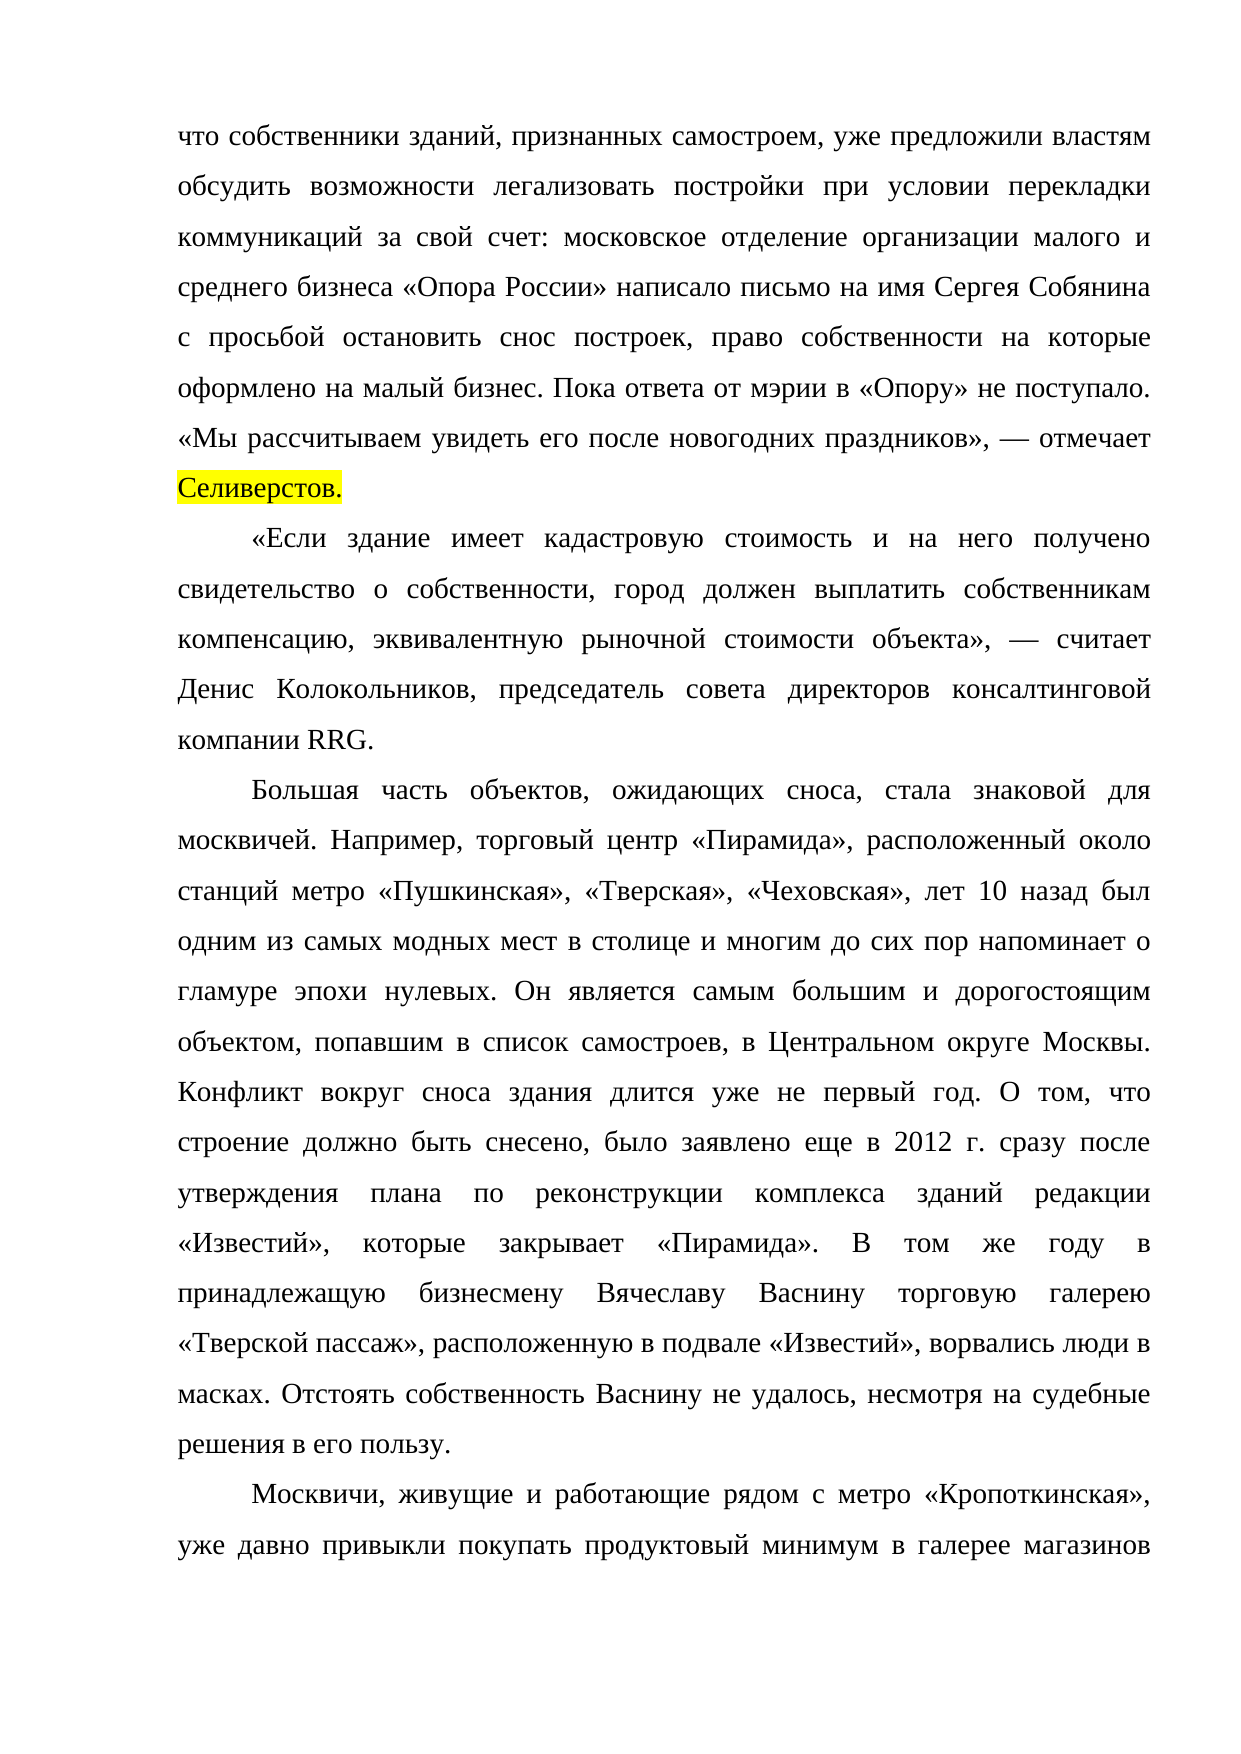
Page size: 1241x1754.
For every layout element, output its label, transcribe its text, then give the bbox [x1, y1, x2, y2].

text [177, 118, 1152, 504]
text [177, 1477, 1152, 1560]
text Большая часть объектов, ожидающих сноса, стала знаковой для москвичей. Например, торговый центр «Пирамида», расположенный около станций метро «Пушкинская», «Тверская», «Чеховская», лет 10 назад был одним из самых модных мест в столице и многим до сих пор напоминает о гламуре эпохи нулевых. Он является самым большим и дорогостоящим объектом, попавшим в список самостроев, в Центральном округе Москвы. Конфликт вокруг сноса здания длится уже не первый год. О том, что строение должно быть снесено, было заявлено еще в 2012 г. сразу после утверждения плана по реконструкции комплекса зданий редакции «Известий», которые закрывает «Пирамида». В том же году в принадлежащую бизнесмену Вячеславу Васнину торговую галерею «Тверской пассаж», расположенную в подвале «Известий», ворвались люди в масках. Отстоять собственность Васнину не удалось, несмотря на судебные решения в его пользу. [177, 772, 1152, 1460]
text «Если здание имеет кадастровую стоимость и на него получено свидетельство о собственности, город должен выплатить собственникам компенсацию, эквивалентную рыночной стоимости объекта», — считает Денис Колокольников, председатель совета директоров консалтинговой компании RRG. [177, 521, 1152, 755]
